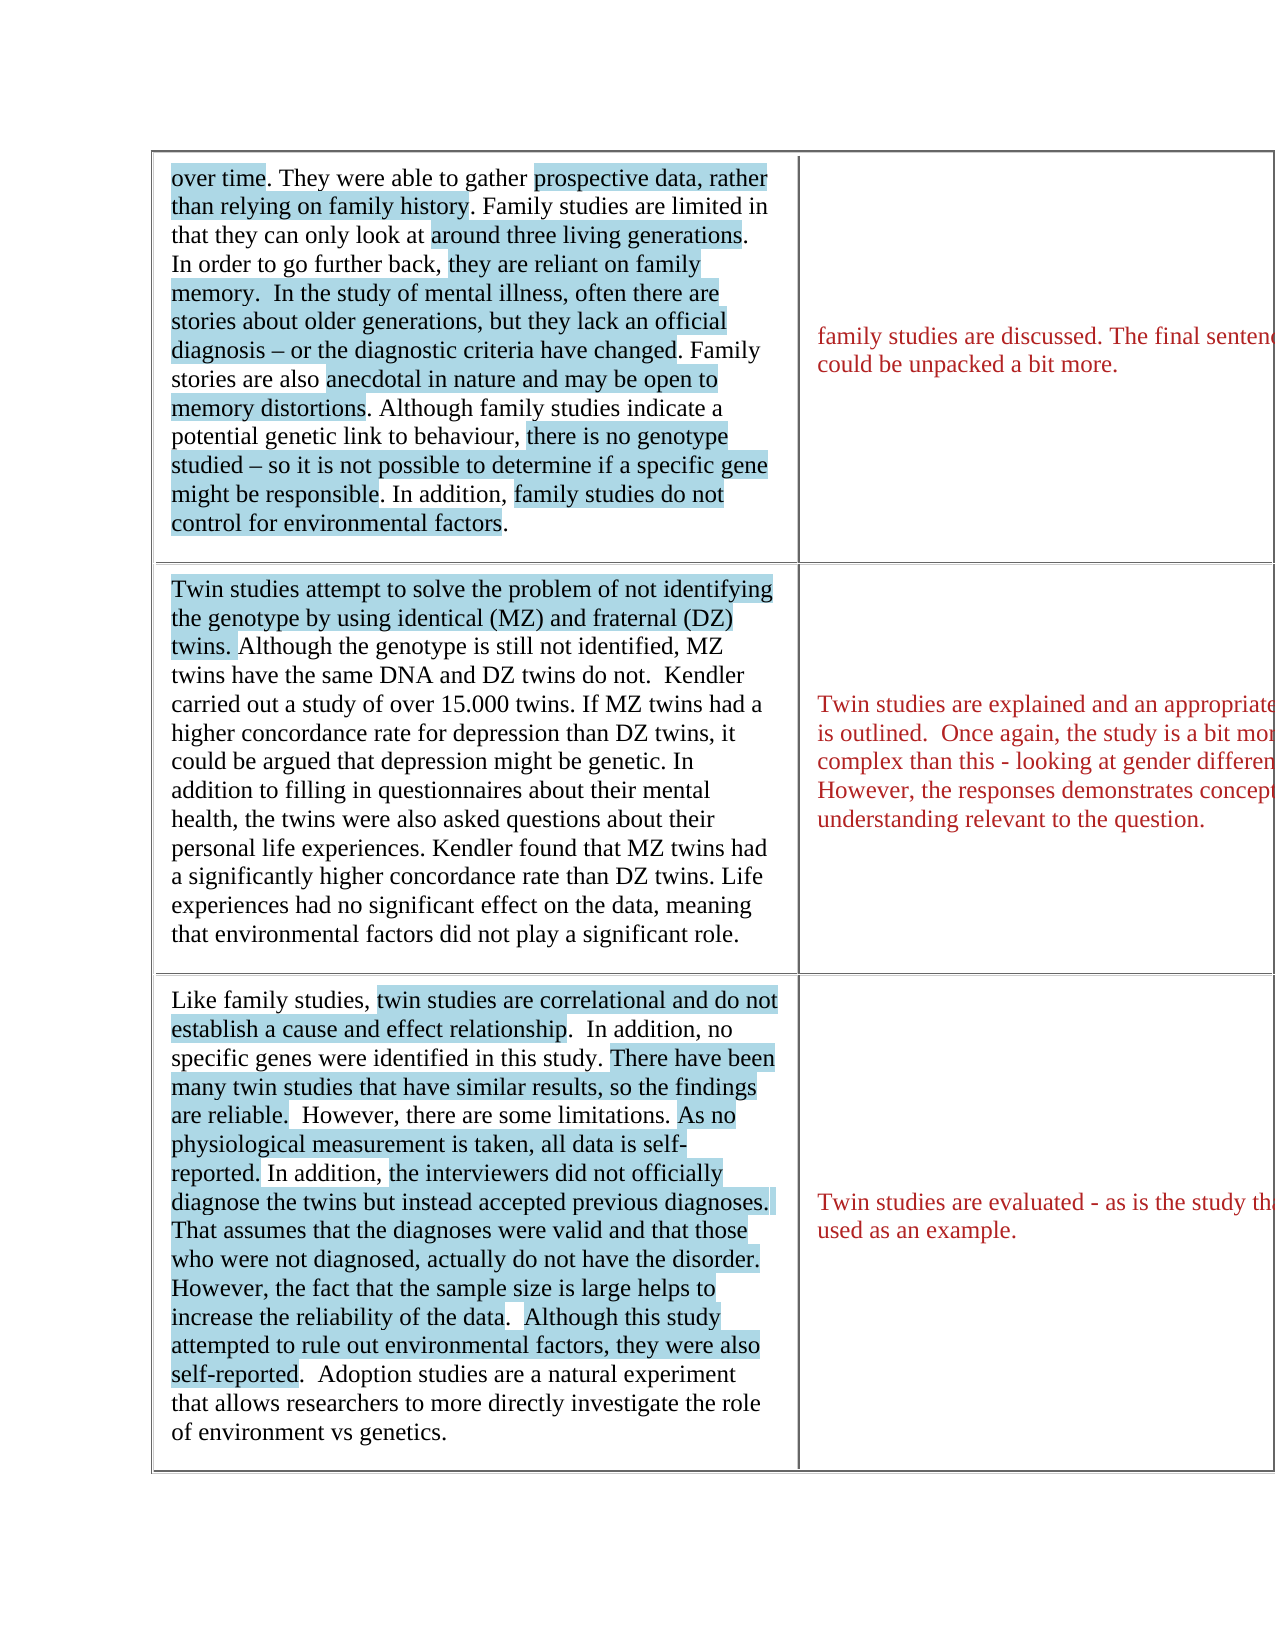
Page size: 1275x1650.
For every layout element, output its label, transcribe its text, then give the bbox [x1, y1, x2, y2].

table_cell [798, 153, 1273, 561]
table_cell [154, 153, 798, 561]
table_cell Like family studies, twin studies are correlational and do not establish a cause and effect relationship. In addition, no specific genes were identified in this study. There have been many twin studies that have similar results, so the findings are reliable. However, there are some limitations. As no physiological measurement is taken, all data is self-reported. In addition, the interviewers did not officially diagnose the twins but instead accepted previous diagnoses. That assumes that the diagnoses were valid and that those who were not diagnosed, actually do not have the disorder. However, the fact that the sample size is large helps to increase the reliability of the data. Although this study attempted to rule out environmental factors, they were also self-reported. Adoption studies are a natural experiment that allows researchers to more directly investigate the role of environment vs genetics. [152, 973, 798, 1470]
table_cell Twin studies are explained and an appropriate study is outlined. Once again, the study is a bit more complex than this - looking at gender differences. However, the responses demonstrates conceptual understanding relevant to the question. [800, 561, 1274, 973]
table_cell Twin studies are evaluated - as is the study that was used as an example. [798, 973, 1275, 1470]
table_cell Twin studies attempt to solve the problem of not identifying the genotype by using identical (MZ) and fraternal (DZ) twins. Although the genotype is still not identified, MZ twins have the same DNA and DZ twins do not. Kendler carried out a study of over 15.000 twins. If MZ twins had a higher concordance rate for depression than DZ twins, it could be argued that depression might be genetic. In addition to filling in questionnaires about their mental health, the twins were also asked questions about their personal life experiences. Kendler found that MZ twins had a significantly higher concordance rate than DZ twins. Life experiences had no significant effect on the data, meaning that environmental factors did not play a significant role. [154, 561, 797, 973]
